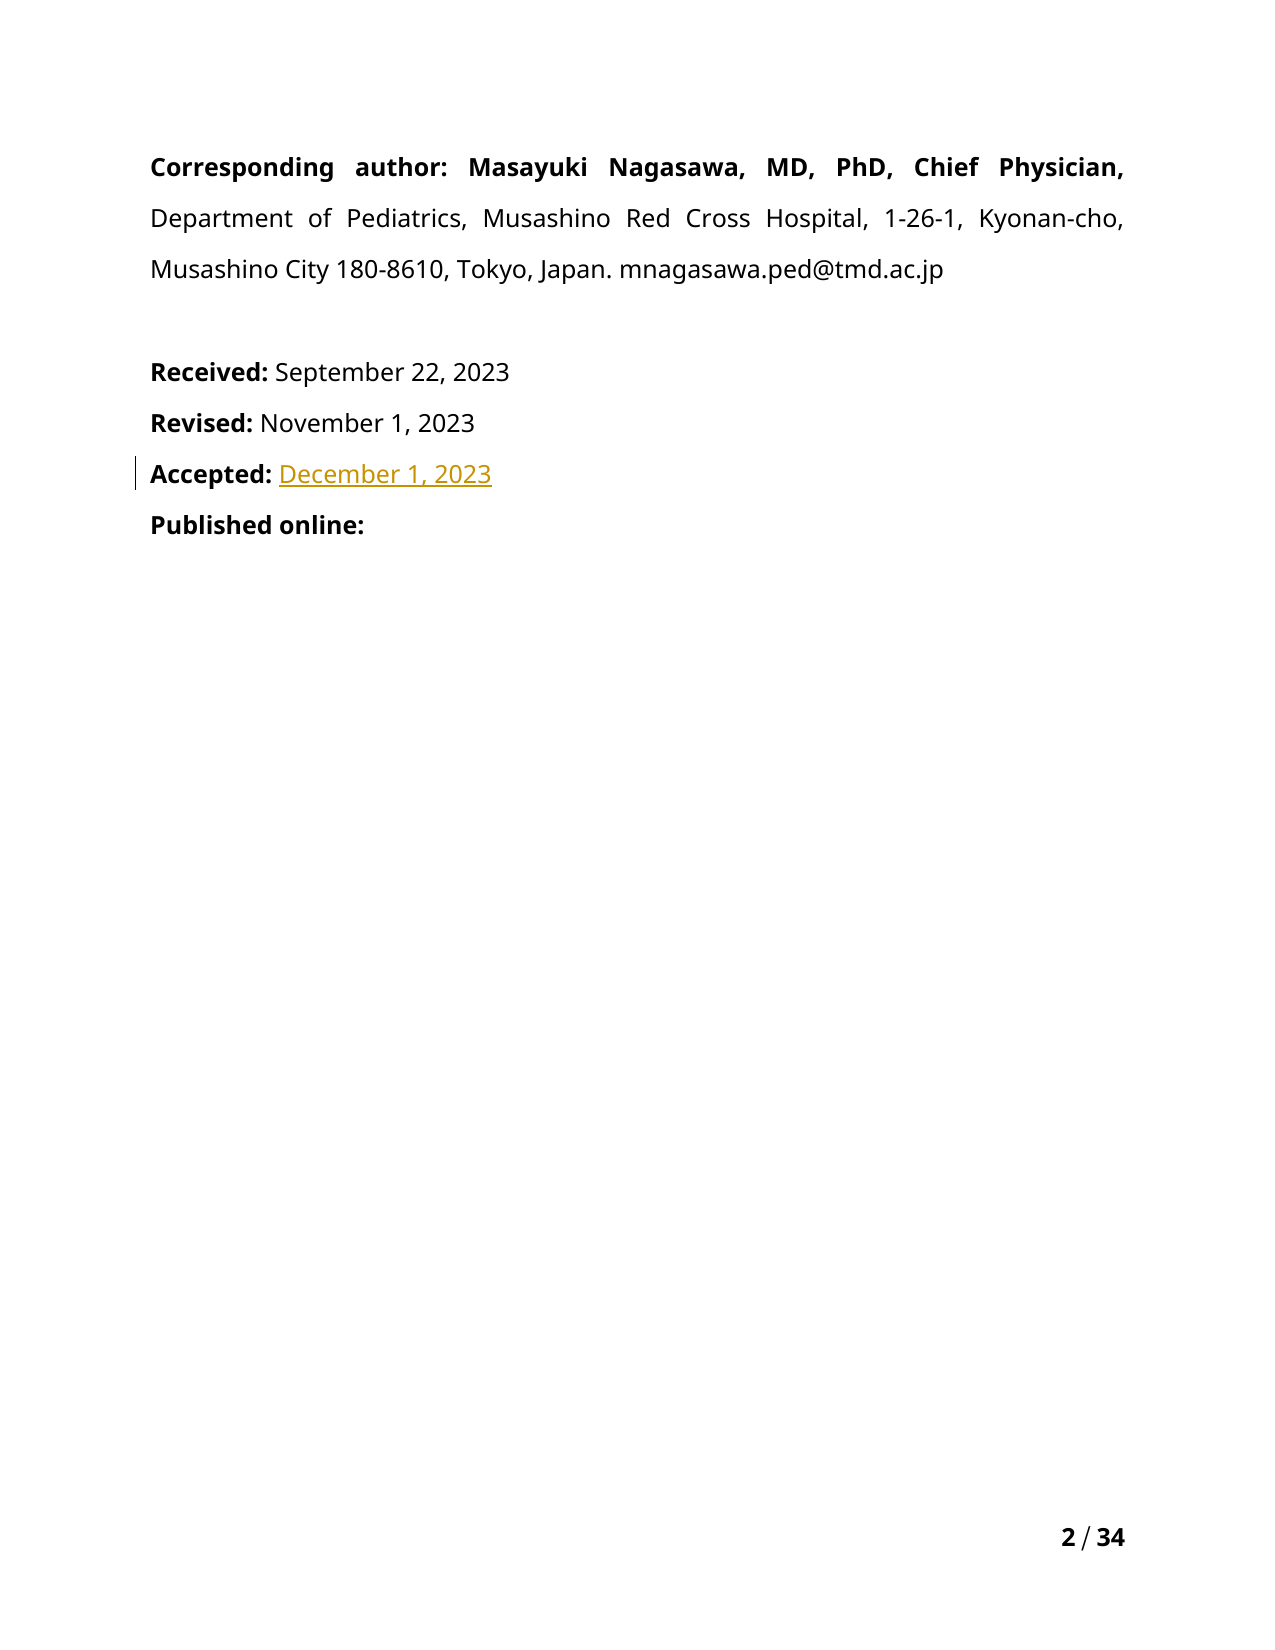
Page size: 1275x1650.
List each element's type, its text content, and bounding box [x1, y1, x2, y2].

text Accepted: [150, 456, 1125, 490]
text Corresponding author: Masayuki Nagasawa, MD, PhD, Chief Physician, Department of Pediatrics, Musashino Red Cross Hospital, 1-26-1, Kyonan-cho, Musashino City 180-8610, Tokyo, Japan. mnagasawa.ped@tmd.ac.jp [150, 150, 1125, 286]
text Published online: [150, 507, 1125, 541]
text Received: September 22, 2023 [150, 354, 1125, 388]
text Revised: November 1, 2023 [150, 405, 1125, 439]
